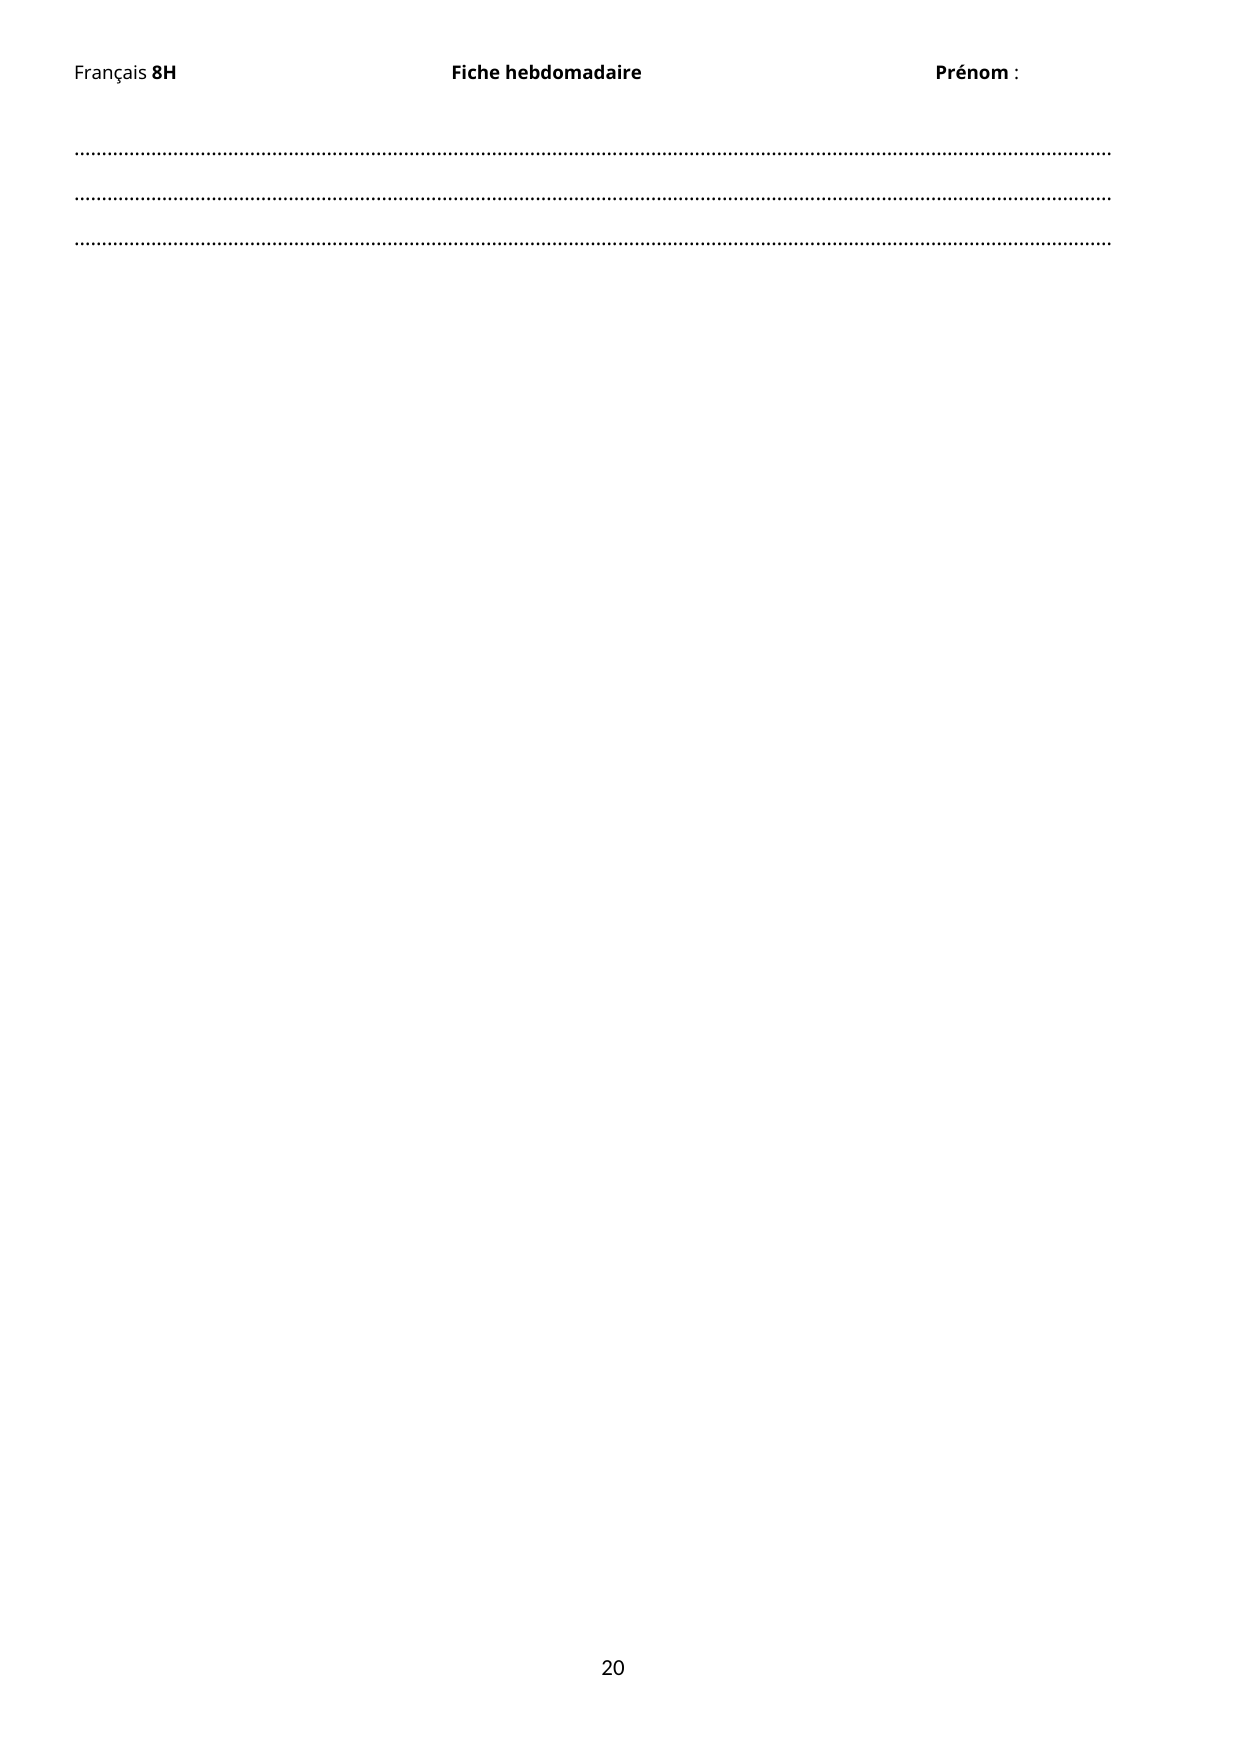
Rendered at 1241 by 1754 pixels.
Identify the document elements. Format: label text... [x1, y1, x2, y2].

text ……………………………………………………………………………………………………………………………………………………………………… [74, 223, 1152, 252]
text ……………………………………………………………………………………………………………………………………………………………………… [74, 133, 1152, 161]
text ……………………………………………………………………………………………………………………………………………………………………… [74, 178, 1152, 206]
